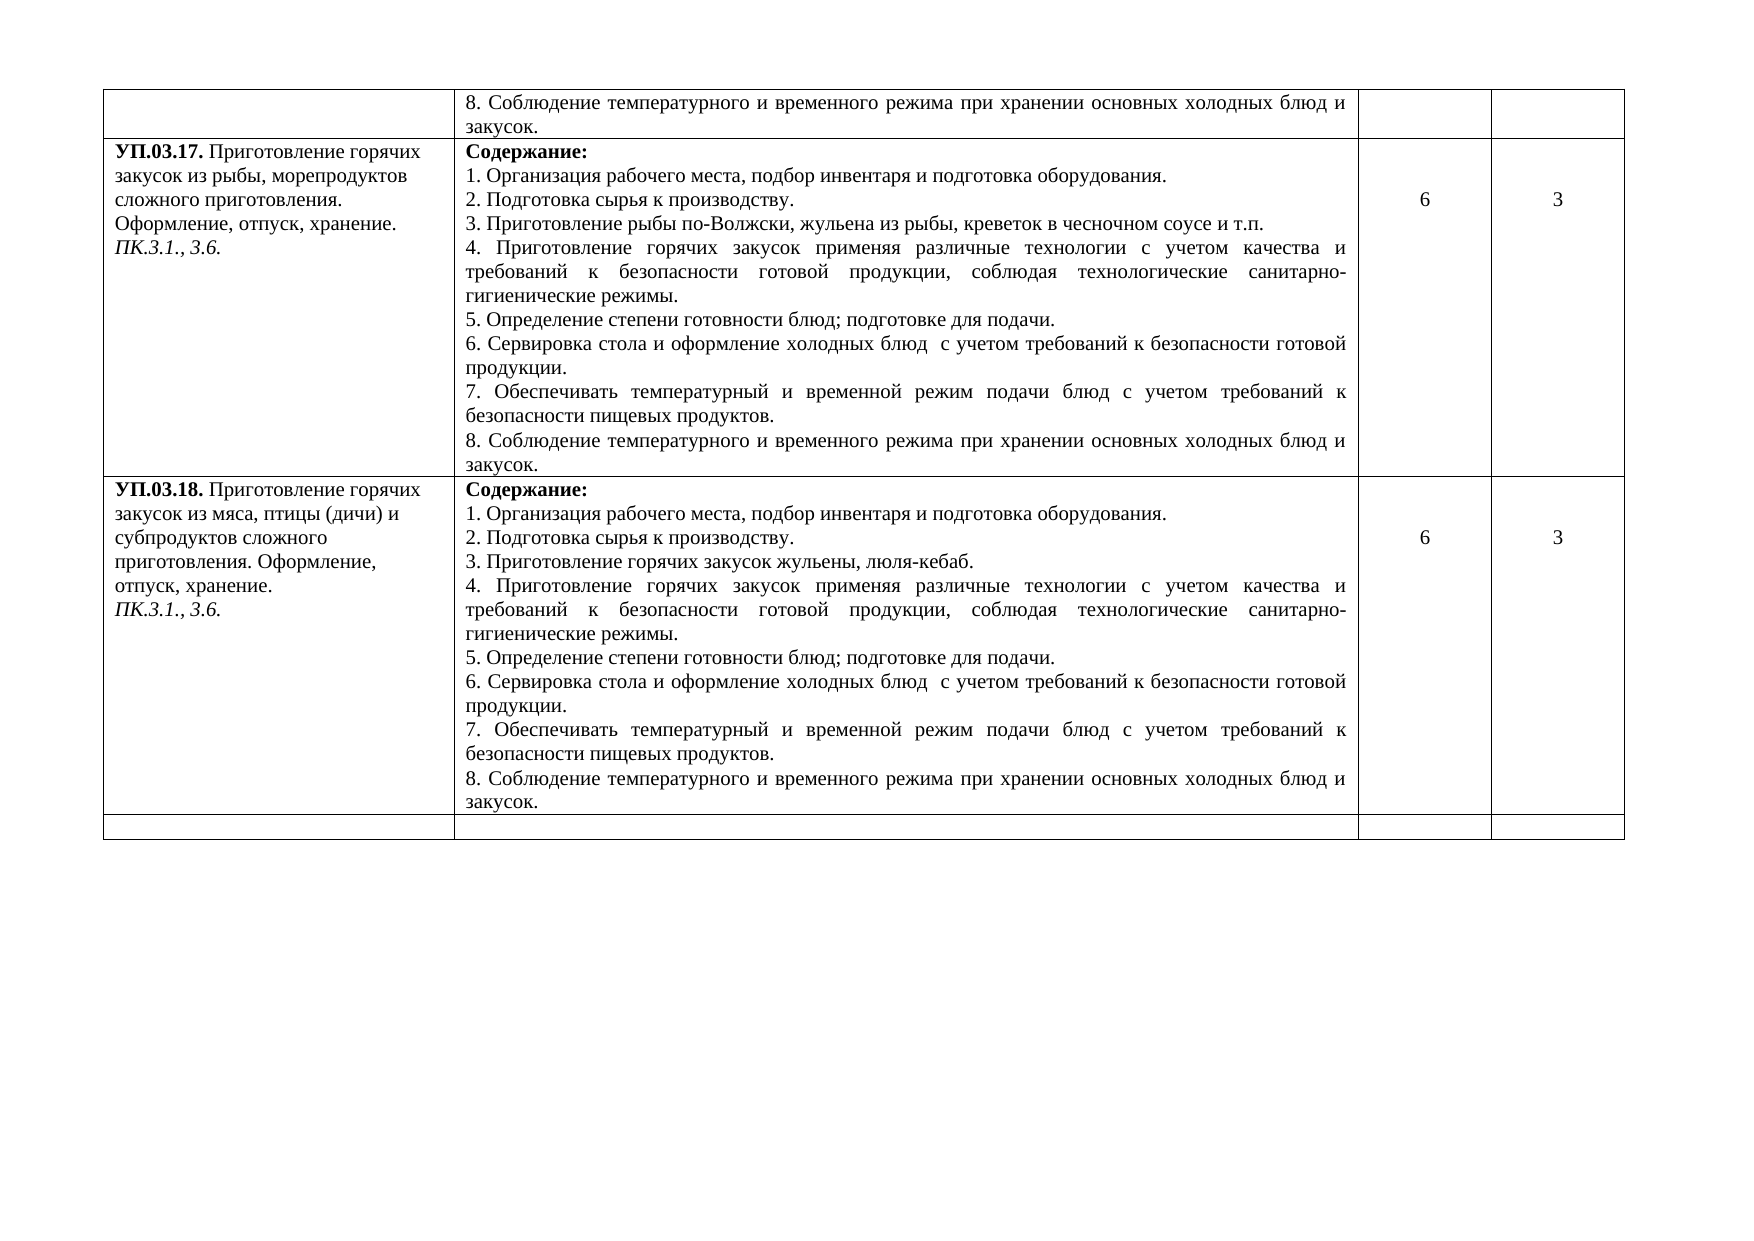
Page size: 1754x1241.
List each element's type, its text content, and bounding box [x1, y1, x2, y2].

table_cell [104, 90, 454, 138]
table_cell Содержание: 1. Организация рабочего места, подбор инвентаря и подготовка оборудования. 2. Подготовка сырья к производству. 3. Приготовление рыбы по-Волжски, жульена из рыбы, креветок в чесночном соусе и т.п. 4. Приготовление горячих закусок применяя различные технологии с учетом качества и требований к безопасности готовой продукции, соблюдая технологические санитарно-гигиенические режимы. 5. Определение степени готовности блюд; подготовке для подачи. 6. Сервировка стола и оформление холодных блюд с учетом требований к безопасности готовой продукции. 7. Обеспечивать температурный и временной режим подачи блюд с учетом требований к безопасности пищевых продуктов. 8. Соблюдение температурного и временного режима при хранении основных холодных блюд и закусок. [455, 139, 1358, 476]
table_cell [455, 815, 1358, 839]
table_cell УП.03.17. Приготовление горячих закусок из рыбы, морепродуктов сложного приготовления. Оформление, отпуск, хранение. ПК.3.1., 3.6. [104, 139, 454, 476]
table_cell [104, 815, 454, 839]
table_cell 6 [1359, 90, 1491, 138]
table_cell Содержание: 1. Организация рабочего места, подбор инвентаря и подготовка оборудования. 2. Подготовка сырья к производству. 3. Приготовление горячих закусок жульены, люля-кебаб. 4. Приготовление горячих закусок применяя различные технологии с учетом качества и требований к безопасности готовой продукции, соблюдая технологические санитарно-гигиенические режимы. 5. Определение степени готовности блюд; подготовке для подачи. 6. Сервировка стола и оформление холодных блюд с учетом требований к безопасности готовой продукции. 7. Обеспечивать температурный и временной режим подачи блюд с учетом требований к безопасности пищевых продуктов. 8. Соблюдение температурного и временного режима при хранении основных холодных блюд и закусок. [455, 477, 1358, 813]
table_cell 3 [1492, 139, 1624, 476]
table_cell 3 [1492, 477, 1624, 813]
table_cell УП.03.18. Приготовление горячих закусок из мяса, птицы (дичи) и субпродуктов сложного приготовления. Оформление, отпуск, хранение. ПК.3.1., 3.6. [104, 477, 454, 813]
table_cell 3 [1492, 90, 1624, 138]
table_cell [1359, 815, 1491, 839]
table_cell [1492, 815, 1624, 839]
table_cell 6 [1359, 139, 1491, 476]
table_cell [455, 90, 1358, 138]
table_cell 6 [1359, 477, 1491, 813]
